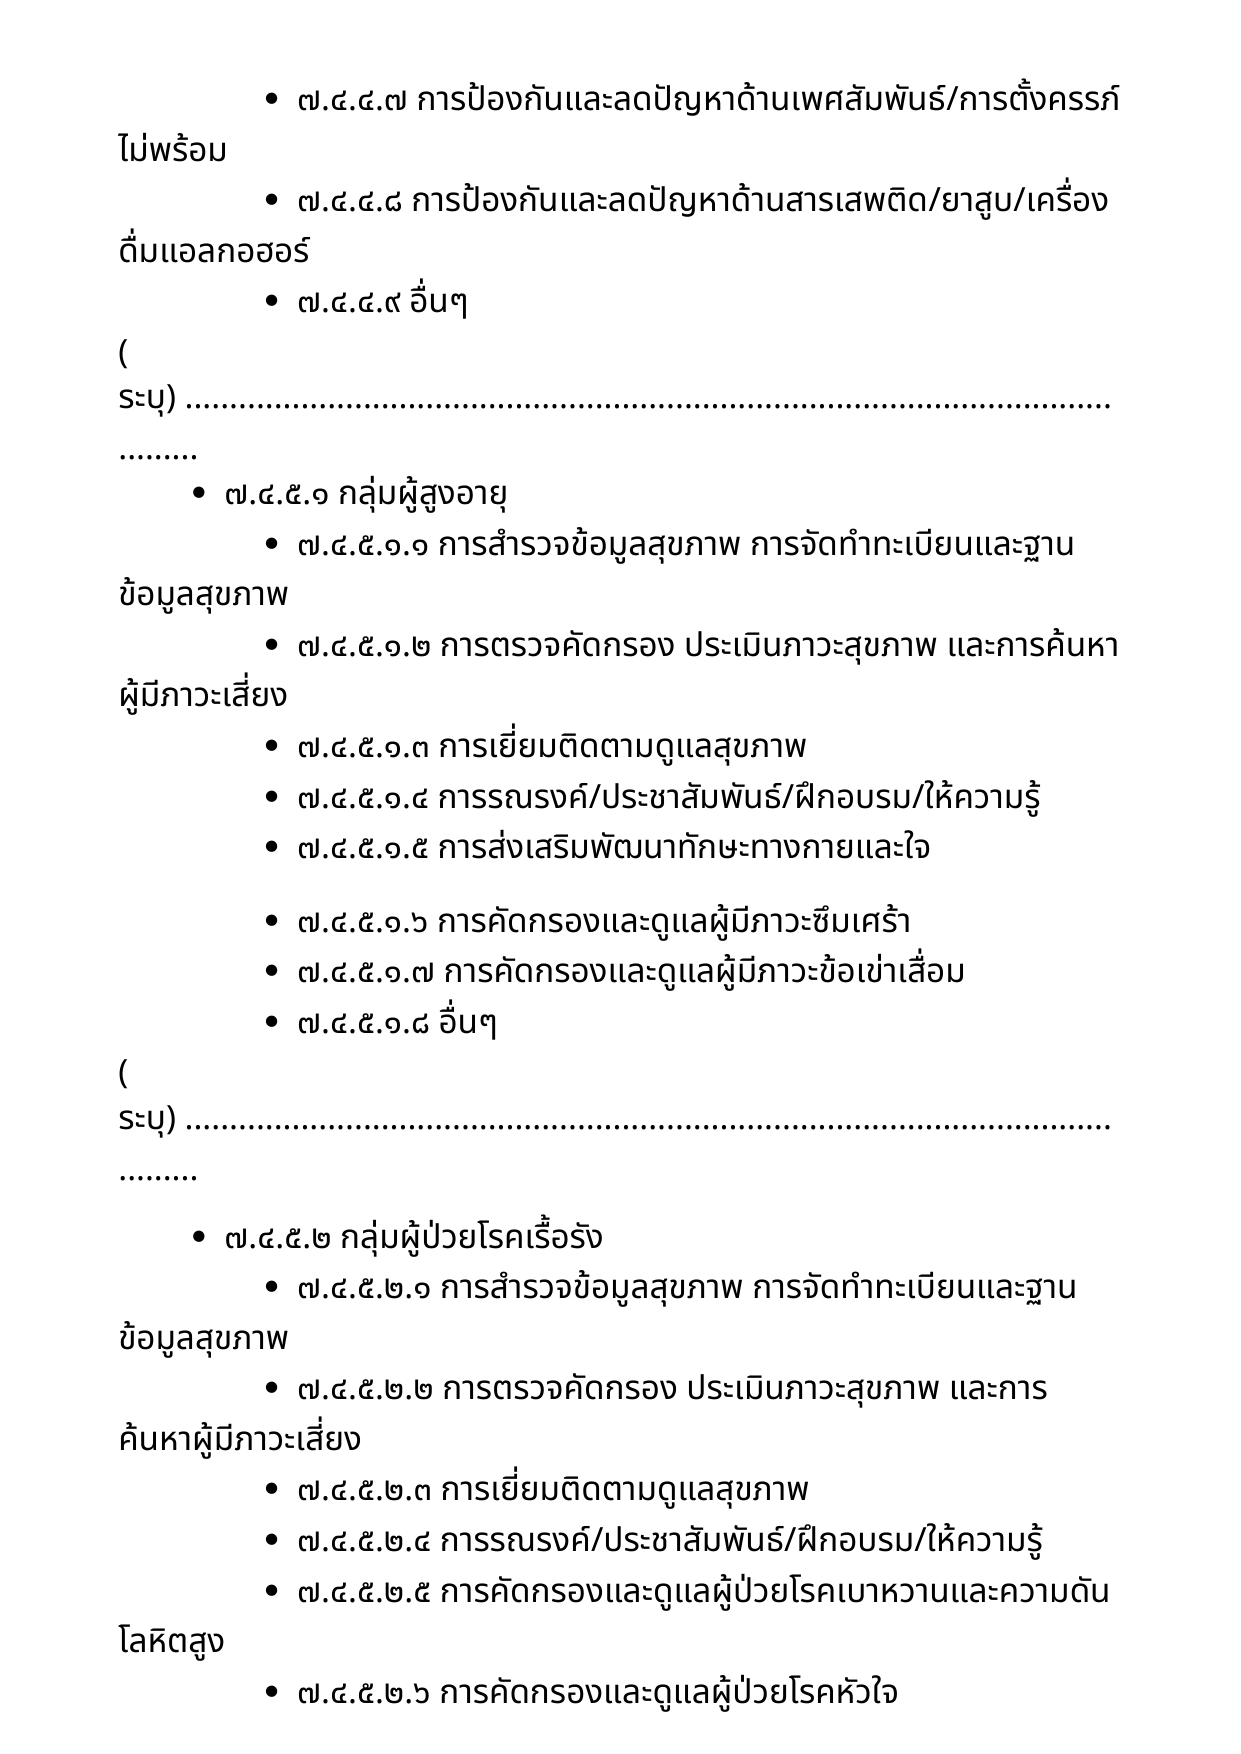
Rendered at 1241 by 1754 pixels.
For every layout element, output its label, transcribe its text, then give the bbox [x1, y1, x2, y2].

text ๗.๔.๕.๒.๒ การตรวจคัดกรอง ประเมินภาวะสุขภาพ และการค้นหาผู้มีภาวะเสี่ยง [118, 1364, 1122, 1465]
text ๗.๔.๕.๒ กลุ่มผู้ป่วยโรคเรื้อรัง [118, 1212, 1122, 1263]
text ๗.๔.๕.๑.๖ การคัดกรองและดูแลผู้มีภาวะซึมเศร้า [118, 896, 1122, 947]
text ๗.๔.๔.๘ การป้องกันและลดปัญหาด้านสารเสพติด/ยาสูบ/เครื่องดื่มแอลกอฮอร์ [118, 176, 1122, 277]
text ๗.๔.๕.๑.๒ การตรวจคัดกรอง ประเมินภาวะสุขภาพ และการค้นหาผู้มีภาวะเสี่ยง [118, 621, 1122, 722]
text ๗.๔.๕.๑.๓ การเยี่ยมติดตามดูแลสุขภาพ [118, 722, 1122, 772]
text ๗.๔.๕.๒.๕ การคัดกรองและดูแลผู้ป่วยโรคเบาหวานและความดันโลหิตสูง [118, 1566, 1122, 1667]
text ๗.๔.๔.๗ การป้องกันและลดปัญหาด้านเพศสัมพันธ์/การตั้งครรภ์ไม่พร้อม [118, 75, 1122, 176]
text ๗.๔.๕.๑.๘ อื่นๆ (ระบุ) ................................................................................................................. [118, 998, 1122, 1190]
text ๗.๔.๕.๑ กลุ่มผู้สูงอายุ [118, 469, 1122, 520]
text ๗.๔.๕.๒.๖ การคัดกรองและดูแลผู้ป่วยโรคหัวใจ [118, 1667, 1122, 1718]
text ๗.๔.๕.๒.๓ การเยี่ยมติดตามดูแลสุขภาพ [118, 1465, 1122, 1516]
text ๗.๔.๕.๒.๑ การสำรวจข้อมูลสุขภาพ การจัดทำทะเบียนและฐานข้อมูลสุขภาพ [118, 1263, 1122, 1364]
text ๗.๔.๕.๑.๕ การส่งเสริมพัฒนาทักษะทางกายและใจ [118, 823, 1122, 874]
text ๗.๔.๕.๑.๑ การสำรวจข้อมูลสุขภาพ การจัดทำทะเบียนและฐานข้อมูลสุขภาพ [118, 520, 1122, 621]
text ๗.๔.๕.๑.๗ การคัดกรองและดูแลผู้มีภาวะข้อเข่าเสื่อม [118, 947, 1122, 998]
text ๗.๔.๕.๑.๔ การรณรงค์/ประชาสัมพันธ์/ฝึกอบรม/ให้ความรู้ [118, 772, 1122, 823]
text ๗.๔.๔.๙ อื่นๆ (ระบุ) ................................................................................................................. [118, 277, 1122, 469]
text ๗.๔.๕.๒.๔ การรณรงค์/ประชาสัมพันธ์/ฝึกอบรม/ให้ความรู้ [118, 1516, 1122, 1566]
